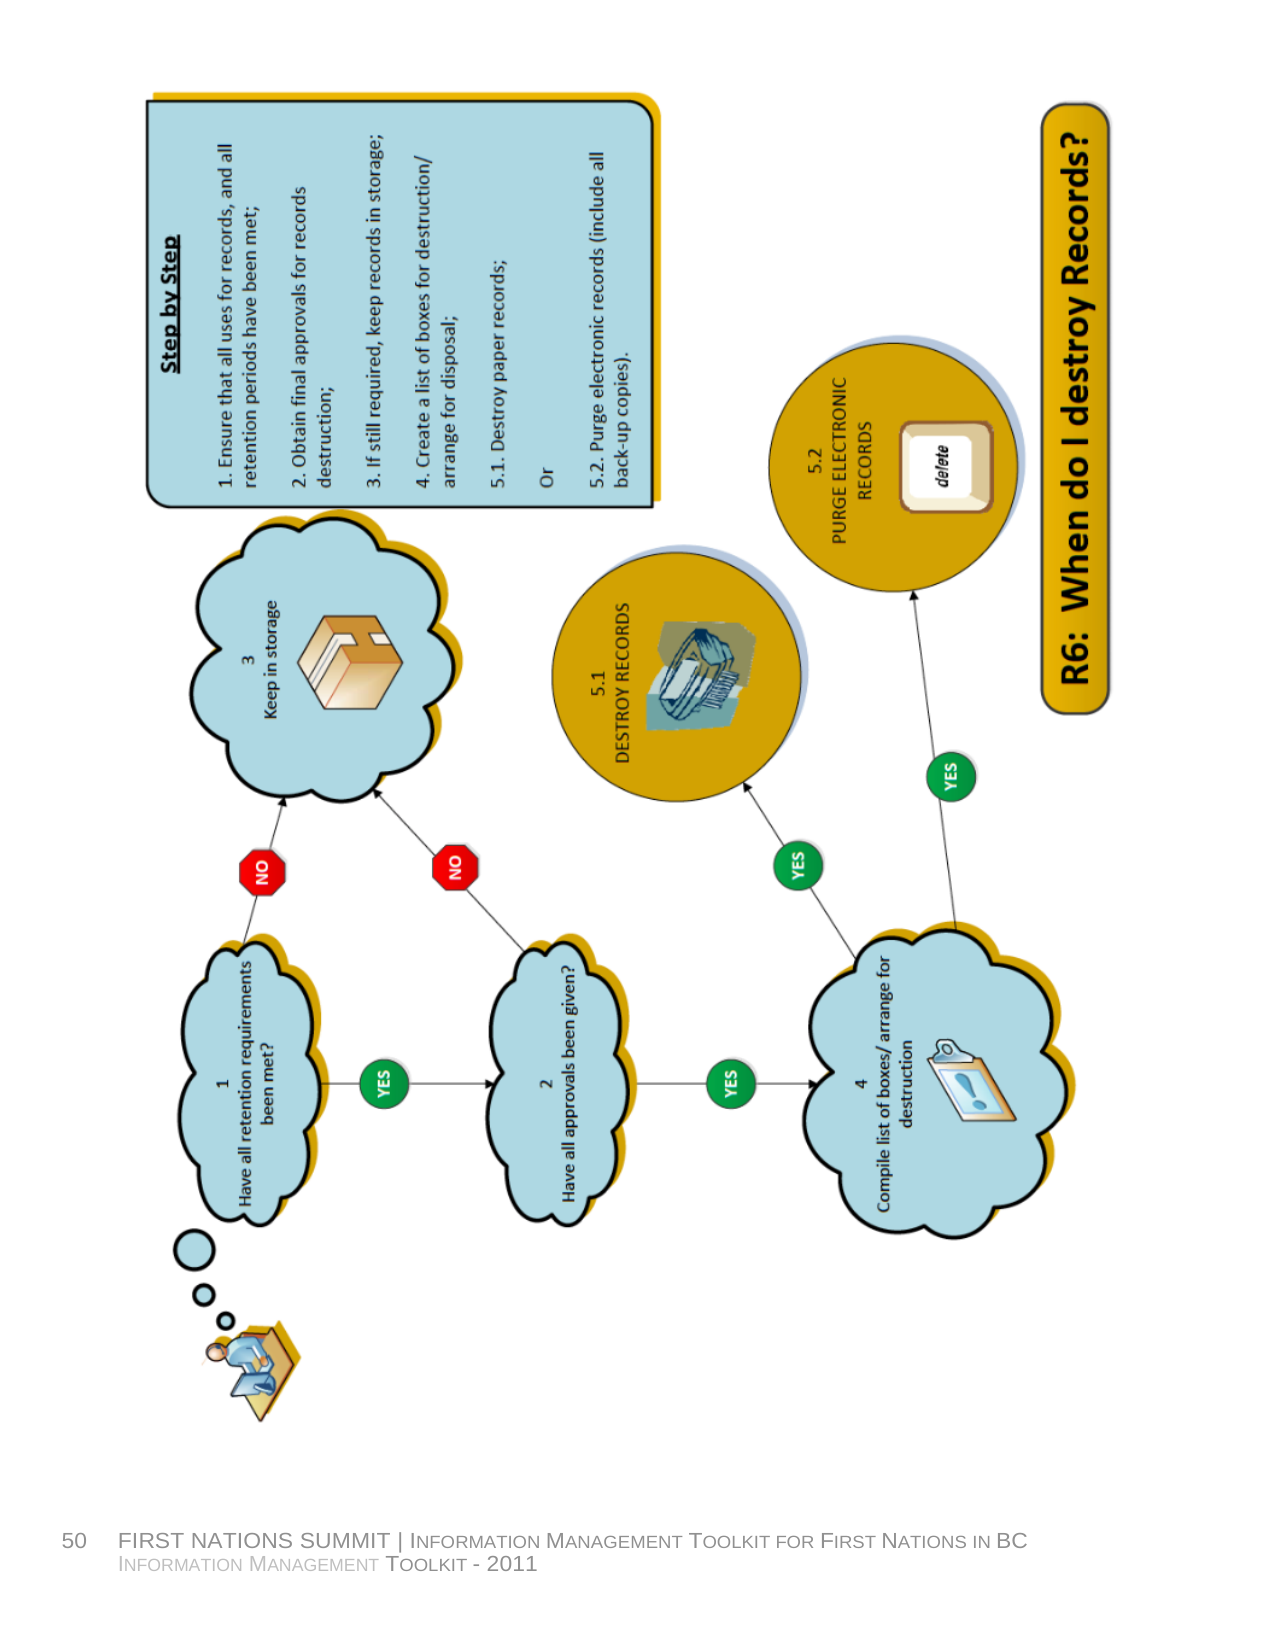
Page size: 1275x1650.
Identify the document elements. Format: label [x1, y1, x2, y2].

picture [123, 77, 1132, 1512]
